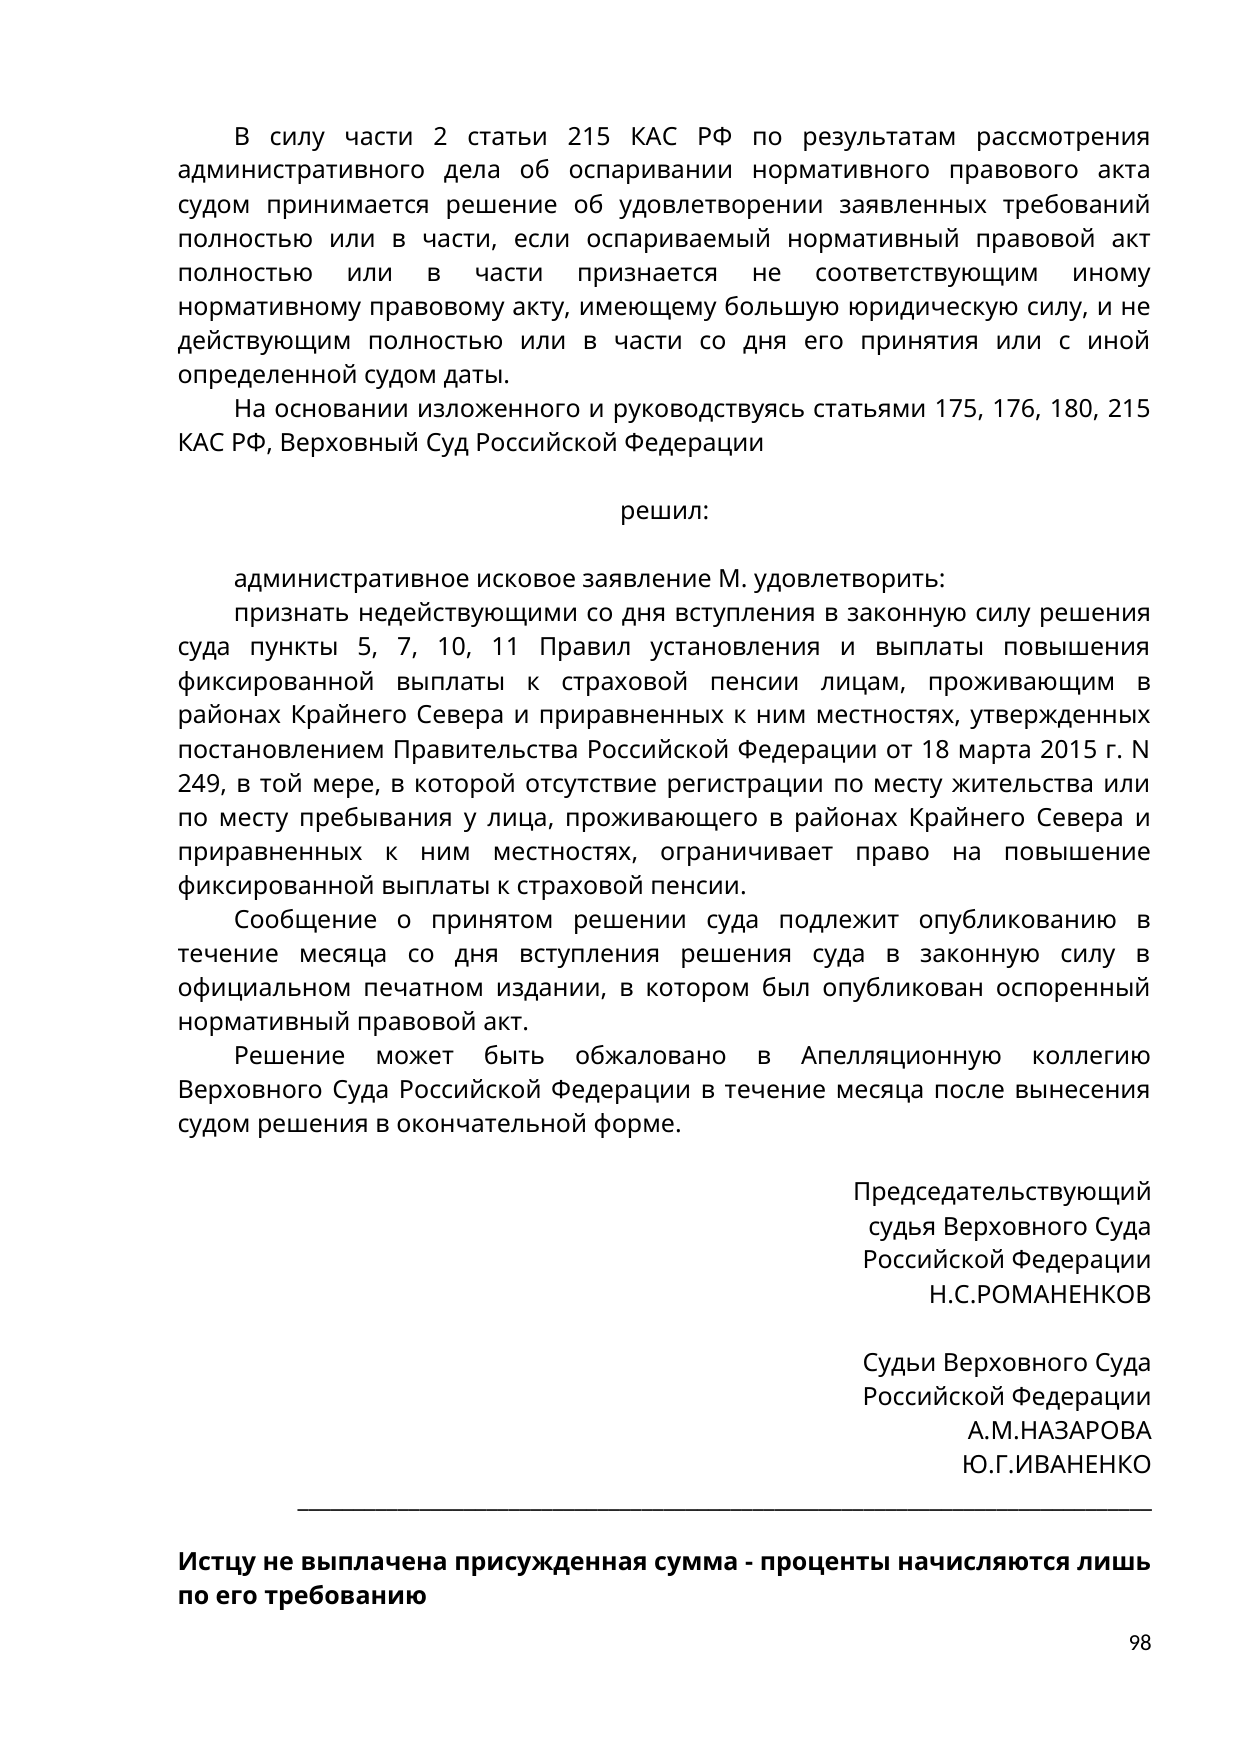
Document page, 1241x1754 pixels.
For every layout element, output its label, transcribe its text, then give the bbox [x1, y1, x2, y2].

text Председательствующий [177, 1174, 1152, 1208]
text Н.С.РОМАНЕНКОВ [177, 1276, 1152, 1310]
text А.М.НАЗАРОВА [177, 1412, 1152, 1447]
text признать недействующими со дня вступления в законную силу решения суда пункты 5, 7, 10, 11 Правил установления и выплаты повышения фиксированной выплаты к страховой пенсии лицам, проживающим в районах Крайнего Севера и приравненных к ним местностях, утвержденных постановлением Правительства Российской Федерации от 18 марта 2015 г. N 249, в той мере, в которой отсутствие регистрации по месту жительства или по месту пребывания у лица, проживающего в районах Крайнего Севера и приравненных к ним местностях, ограничивает право на повышение фиксированной выплаты к страховой пенсии. [177, 595, 1152, 902]
text решил: [177, 493, 1152, 527]
text Сообщение о принятом решении суда подлежит опубликованию в течение месяца со дня вступления решения суда в законную силу в официальном печатном издании, в котором был опубликован оспоренный нормативный правовой акт. [177, 902, 1152, 1038]
text Ю.Г.ИВАНЕНКО [177, 1447, 1152, 1481]
text Судьи Верховного Суда [177, 1344, 1152, 1378]
text На основании изложенного и руководствуясь статьями 175, 176, 180, 215 КАС РФ, Верховный Суд Российской Федерации [177, 391, 1152, 459]
text _____________________________________________________________________________ [177, 1481, 1152, 1515]
text Российской Федерации [177, 1378, 1152, 1412]
text Истцу не выплачена присужденная сумма - проценты начисляются лишь по его требованию [177, 1544, 1152, 1612]
text административное исковое заявление М. удовлетворить: [177, 561, 1152, 595]
text В силу части 2 статьи 215 КАС РФ по результатам рассмотрения административного дела об оспаривании нормативного правового акта судом принимается решение об удовлетворении заявленных требований полностью или в части, если оспариваемый нормативный правовой акт полностью или в части признается не соответствующим иному нормативному правовому акту, имеющему большую юридическую силу, и не действующим полностью или в части со дня его принятия или с иной определенной судом даты. [177, 118, 1152, 391]
text Российской Федерации [177, 1242, 1152, 1276]
text судья Верховного Суда [177, 1208, 1152, 1242]
text Решение может быть обжаловано в Апелляционную коллегию Верховного Суда Российской Федерации в течение месяца после вынесения судом решения в окончательной форме. [177, 1038, 1152, 1140]
